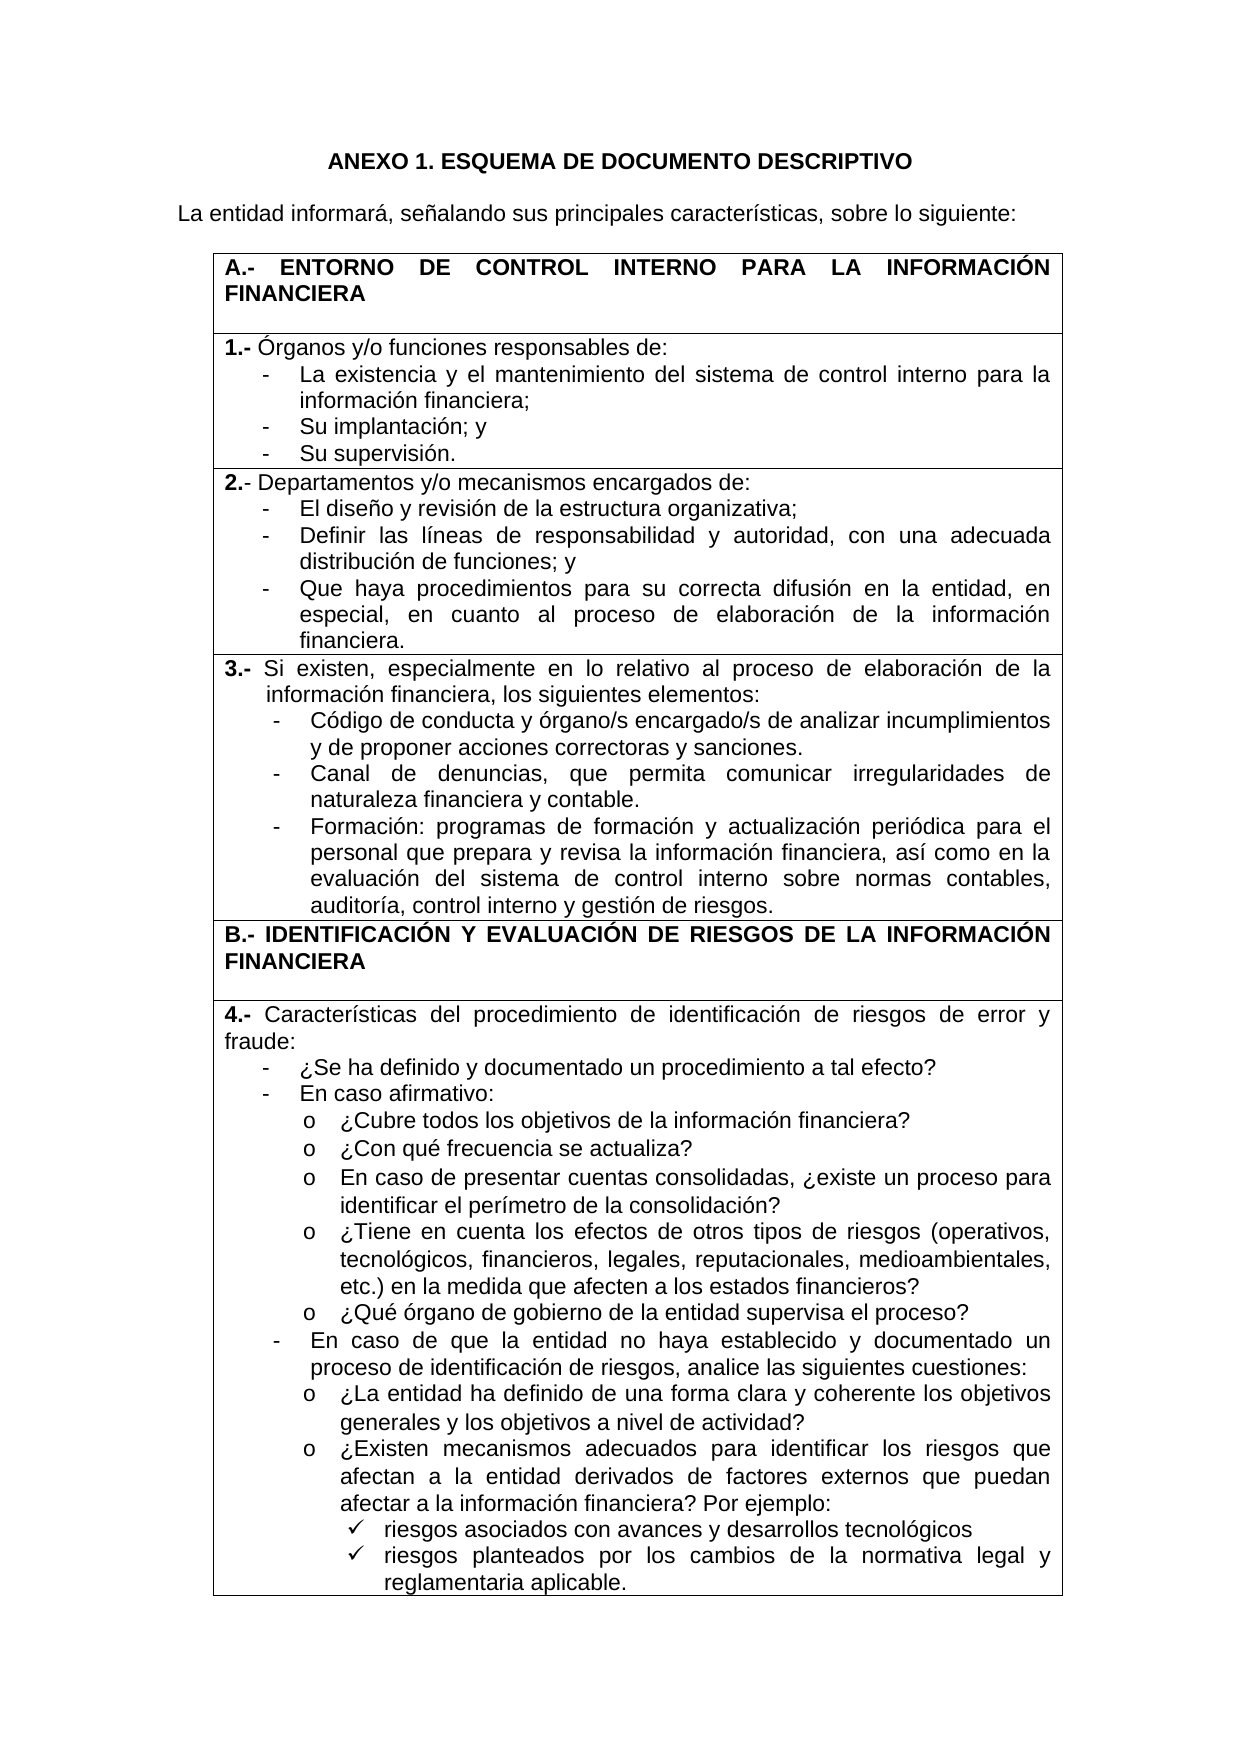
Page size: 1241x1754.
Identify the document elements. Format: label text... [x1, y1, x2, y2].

table_header A.- ENTORNO DE CONTROL INTERNO PARA LA INFORMACIÓN FINANCIERA [214, 254, 1062, 333]
table_cell 2.- Departamentos y/o mecanismos encargados de: El diseño y revisión de la estructura organizativa; Definir las líneas de responsabilidad y autoridad, con una adecuada distribución de funciones; y Que haya procedimientos para su correcta difusión en la entidad, en especial, en cuanto al proceso de elaboración de la información financiera. [214, 469, 1062, 653]
table_cell 1.- Órganos y/o funciones responsables de: La existencia y el mantenimiento del sistema de control interno para la información financiera; Su implantación; y Su supervisión. [214, 334, 1062, 468]
table_cell 3.- Si existen, especialmente en lo relativo al proceso de elaboración de la información financiera, los siguientes elementos: Código de conducta y órgano/s encargado/s de analizar incumplimientos y de proponer acciones correctoras y sanciones. Canal de denuncias, que permita comunicar irregularidades de naturaleza financiera y contable. Formación: programas de formación y actualización periódica para el personal que prepara y revisa la información financiera, así como en la evaluación del sistema de control interno sobre normas contables, auditoría, control interno y gestión de riesgos. [214, 655, 1062, 920]
text ANEXO 1. ESQUEMA DE DOCUMENTO DESCRIPTIVO [177, 148, 1063, 174]
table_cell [214, 1001, 1062, 1595]
table_cell B.- IDENTIFICACIÓN Y EVALUACIÓN DE RIESGOS DE LA INFORMACIÓN FINANCIERA [214, 921, 1062, 1000]
text La entidad informará, señalando sus principales características, sobre lo siguiente: [177, 200, 1063, 227]
